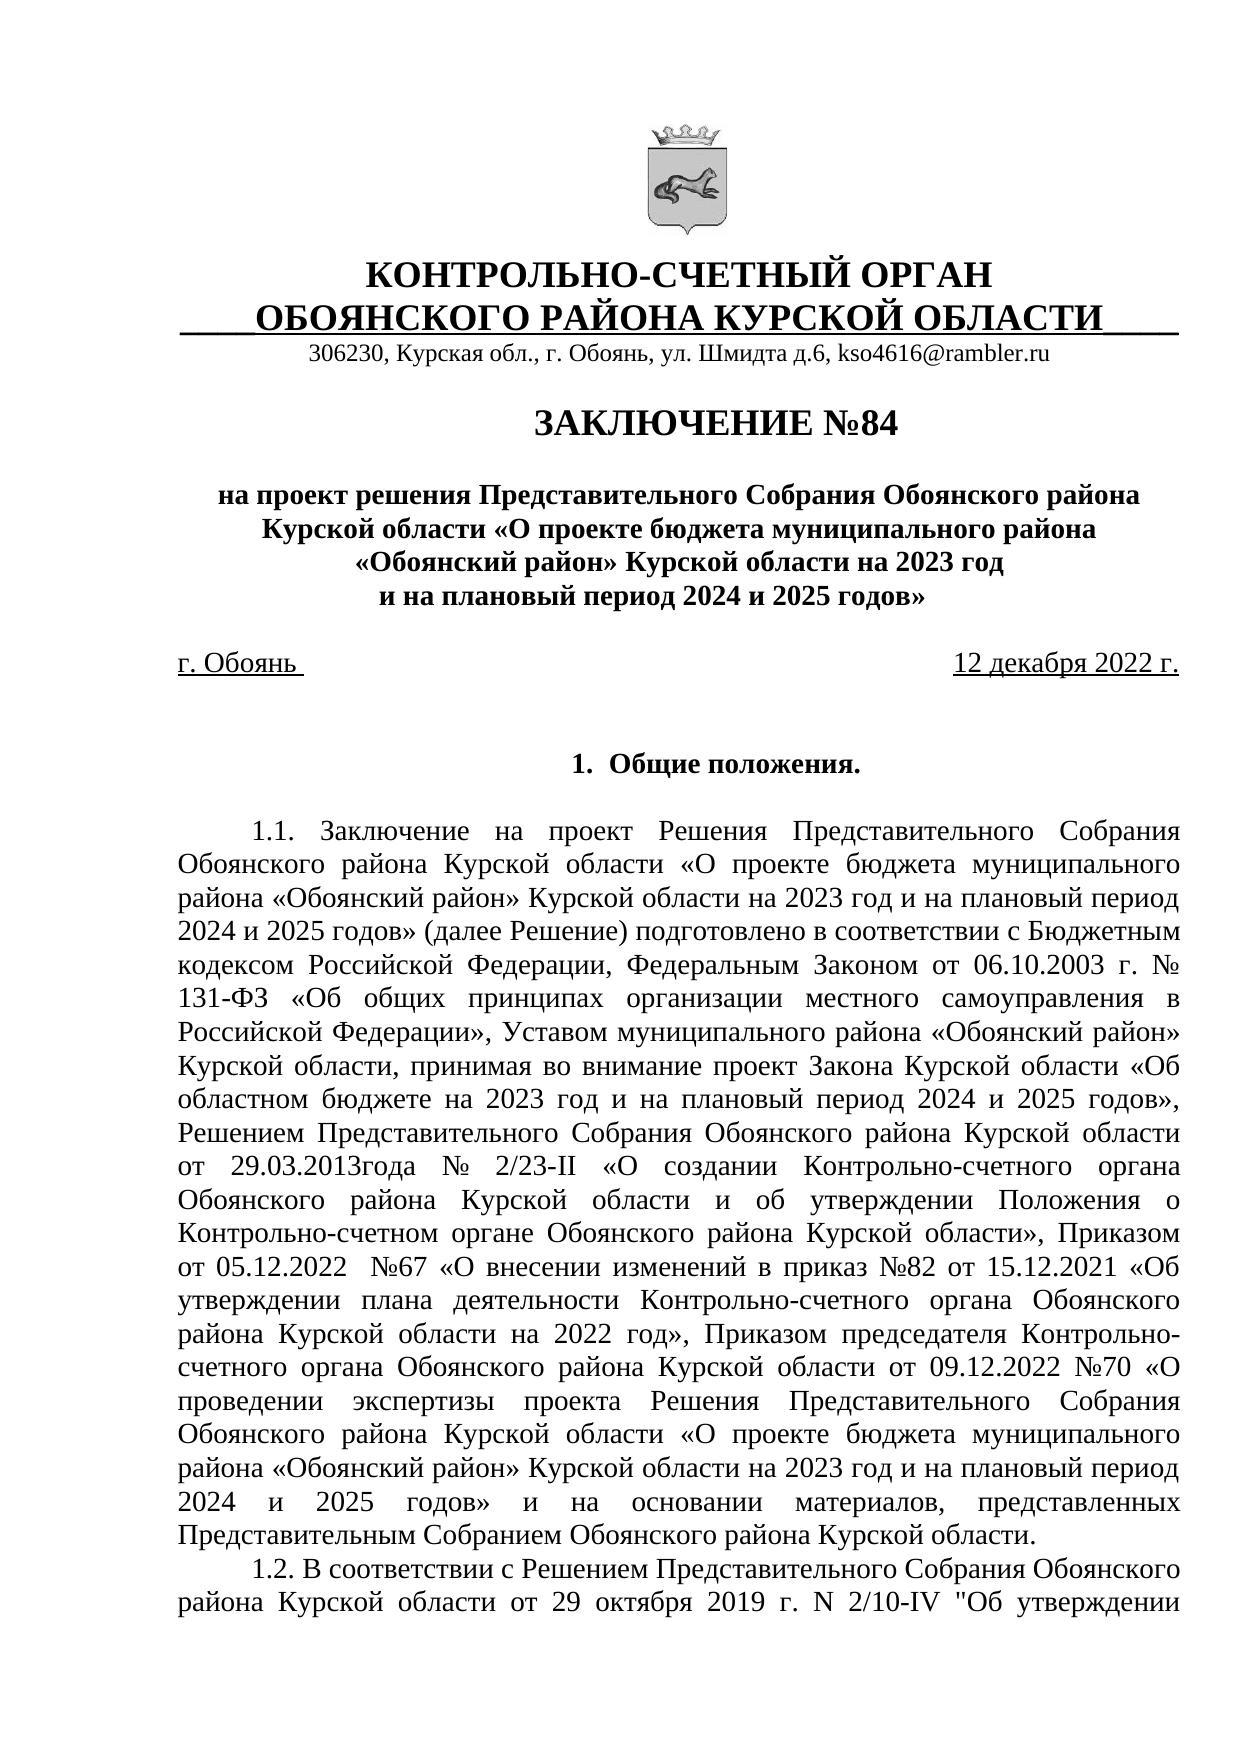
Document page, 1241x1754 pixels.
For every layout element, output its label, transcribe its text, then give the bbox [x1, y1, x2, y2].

text 1.1. Заключение на проект Решения Представительного Собрания Обоянского района Курской области «О проекте бюджета муниципального района «Обоянский район» Курской области на 2023 год и на плановый период 2024 и 2025 годов» (далее Решение) подготовлено в соответствии с Бюджетным кодексом Российской Федерации, Федеральным Законом от 06.10.2003 г. № 131-ФЗ «Об общих принципах организации местного самоуправления в Российской Федерации», Уставом муниципального района «Обоянский район» Курской области, принимая во внимание проект Закона Курской области «Об областном бюджете на 2023 год и на плановый период 2024 и 2025 годов», Решением Представительного Собрания Обоянского района Курской области от 29.03.2013года № 2/23-II «О создании Контрольно-счетного органа Обоянского района Курской области и об утверждении Положения о Контрольно-счетном органе Обоянского района Курской области», Приказом от 05.12.2022 №67 «О внесении изменений в приказ №82 от 15.12.2021 «Об утверждении плана деятельности Контрольно-счетного органа Обоянского района Курской области на 2022 год», Приказом председателя Контрольно-счетного органа Обоянского района Курской области от 09.12.2022 №70 «О проведении экспертизы проекта Решения Представительного Собрания Обоянского района Курской области «О проекте бюджета муниципального района «Обоянский район» Курской области на 2023 год и на плановый период 2024 и 2025 годов» и на основании материалов, представленных Представительным Собранием Обоянского района Курской области. [177, 813, 1181, 1551]
text г. Обоянь 12 декабря 2022 г. [177, 645, 1181, 679]
text и на плановый период 2024 и 2025 годов» [177, 578, 1181, 612]
title ЗАКЛЮЧЕНИЕ №84 [177, 401, 1181, 444]
text «Обоянский район» Курской области на 2023 год [177, 544, 1181, 578]
list Общие положения. [251, 746, 1181, 779]
title 306230, Курская обл., г. Обоянь, ул. Шмидта д.6, kso4616@rambler.ru [177, 338, 1181, 367]
title ____ОБОЯНСКОГО РАЙОНА КУРСКОЙ ОБЛАСТИ____ [177, 295, 1181, 338]
title КОНТРОЛЬНО-СЧЕТНЫЙ ОРГАН [177, 252, 1181, 295]
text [177, 1551, 1181, 1618]
text Курской области «О проекте бюджета муниципального района [177, 511, 1181, 544]
text на проект решения Представительного Собрания Обоянского района [177, 477, 1181, 511]
